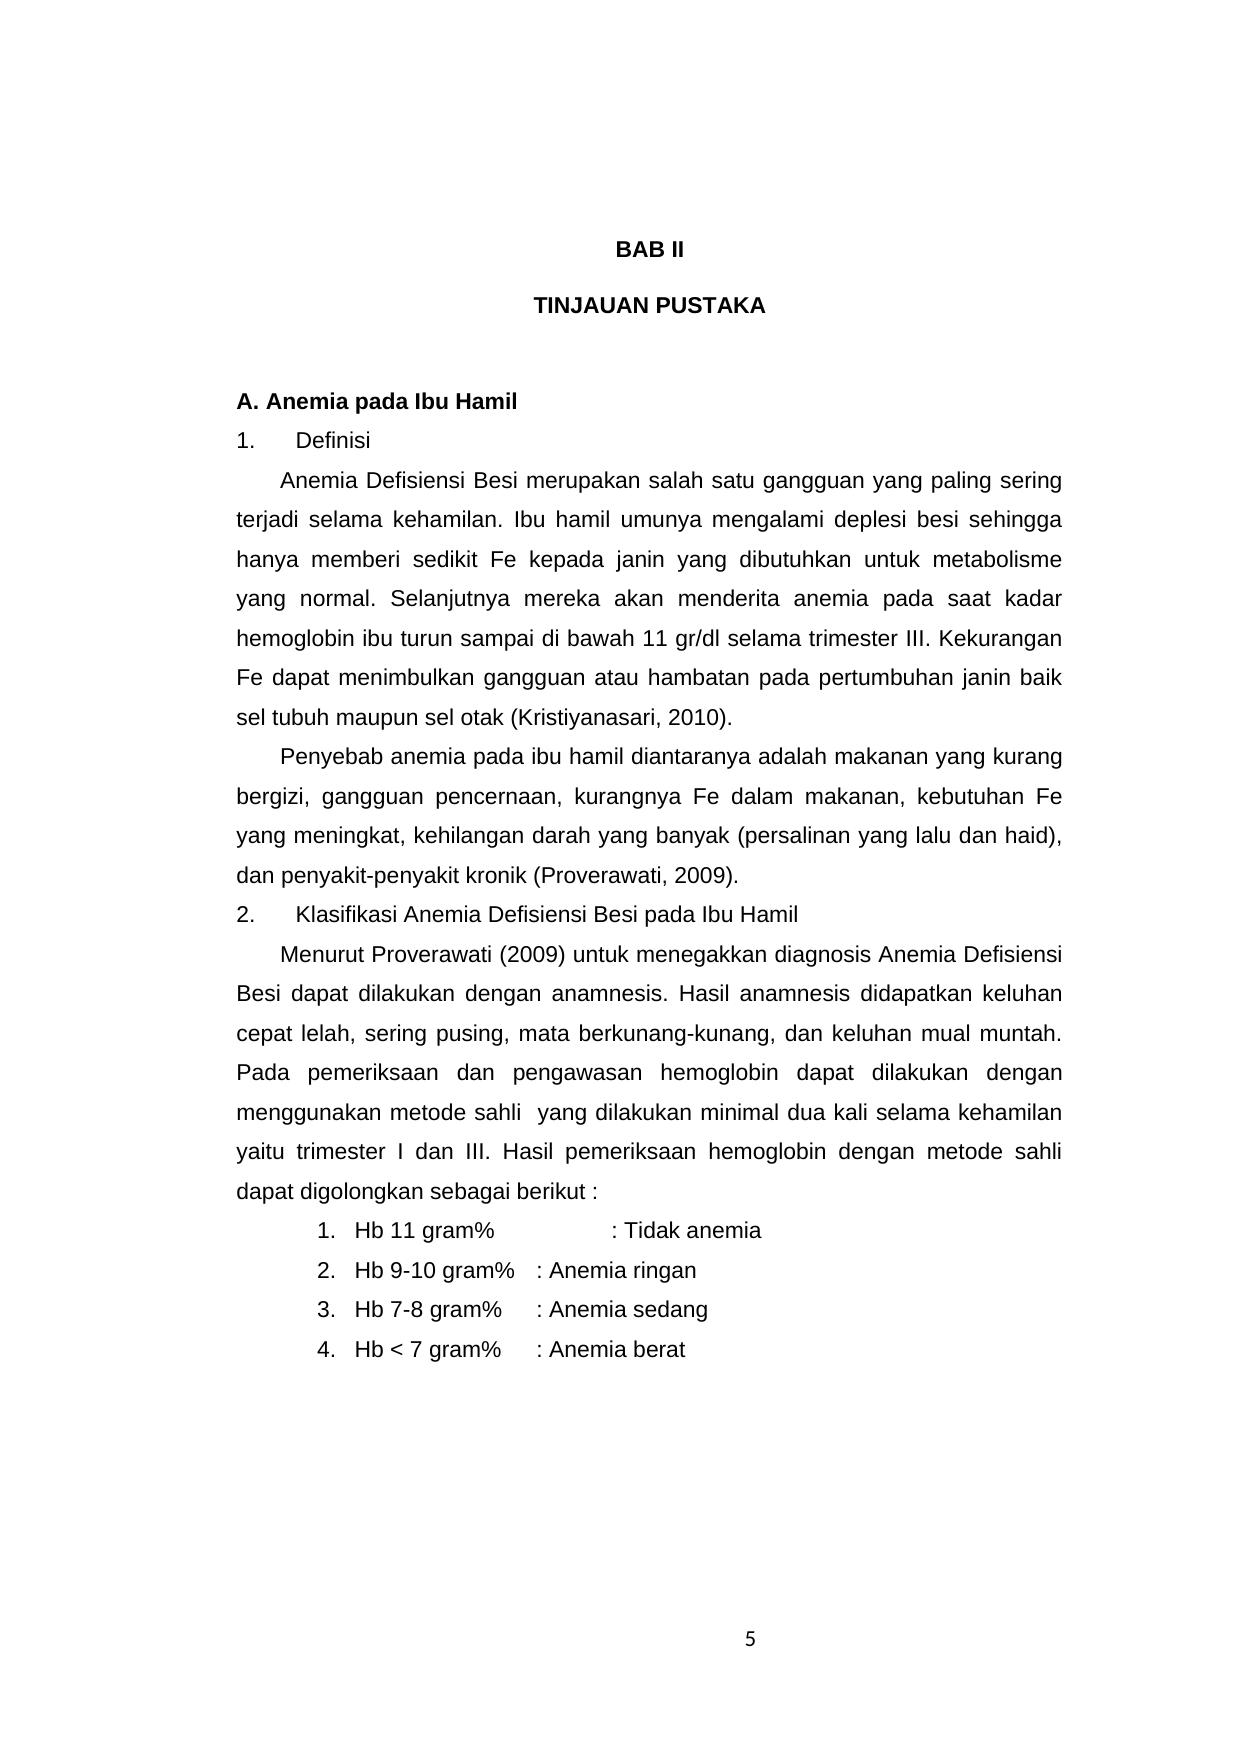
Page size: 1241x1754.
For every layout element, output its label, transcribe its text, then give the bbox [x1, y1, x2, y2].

text BAB II [236, 236, 1063, 263]
list Anemia pada Ibu Hamil [236, 388, 1063, 414]
list Menurut Proverawati (2009) untuk menegakkan diagnosis Anemia Defisiensi Besi dapat dilakukan dengan anamnesis. Hasil anamnesis didapatkan keluhan cepat lelah, sering pusing, mata berkunang-kunang, dan keluhan mual muntah. Pada pemeriksaan dan pengawasan hemoglobin dapat dilakukan dengan menggunakan metode sahli yang dilakukan minimal dua kali selama kehamilan yaitu trimester I dan III. Hasil pemeriksaan hemoglobin dengan metode sahli dapat digolongkan sebagai berikut : [236, 941, 1063, 1204]
list Hb 9-10 gram% : Anemia ringan [317, 1257, 1063, 1283]
list Klasifikasi Anemia Defisiensi Besi pada Ibu Hamil [236, 901, 1063, 928]
list Definisi [236, 427, 1063, 454]
list Hb 11 gram% : Tidak anemia [317, 1217, 1063, 1243]
list Anemia Defisiensi Besi merupakan salah satu gangguan yang paling sering terjadi selama kehamilan. Ibu hamil umunya mengalami deplesi besi sehingga hanya memberi sedikit Fe kepada janin yang dibutuhkan untuk metabolisme yang normal. Selanjutnya mereka akan menderita anemia pada saat kadar hemoglobin ibu turun sampai di bawah 11 gr/dl selama trimester III. Kekurangan Fe dapat menimbulkan gangguan atau hambatan pada pertumbuhan janin baik sel tubuh maupun sel otak (Kristiyanasari, 2010). [236, 467, 1063, 730]
list Hb < 7 gram% : Anemia berat [317, 1336, 1063, 1362]
text TINJAUAN PUSTAKA [236, 292, 1063, 319]
list Hb 7-8 gram% : Anemia sedang [317, 1296, 1063, 1322]
list Penyebab anemia pada ibu hamil diantaranya adalah makanan yang kurang bergizi, gangguan pencernaan, kurangnya Fe dalam makanan, kebutuhan Fe yang meningkat, kehilangan darah yang banyak (persalinan yang lalu dan haid), dan penyakit-penyakit kronik (Proverawati, 2009). [236, 743, 1063, 888]
